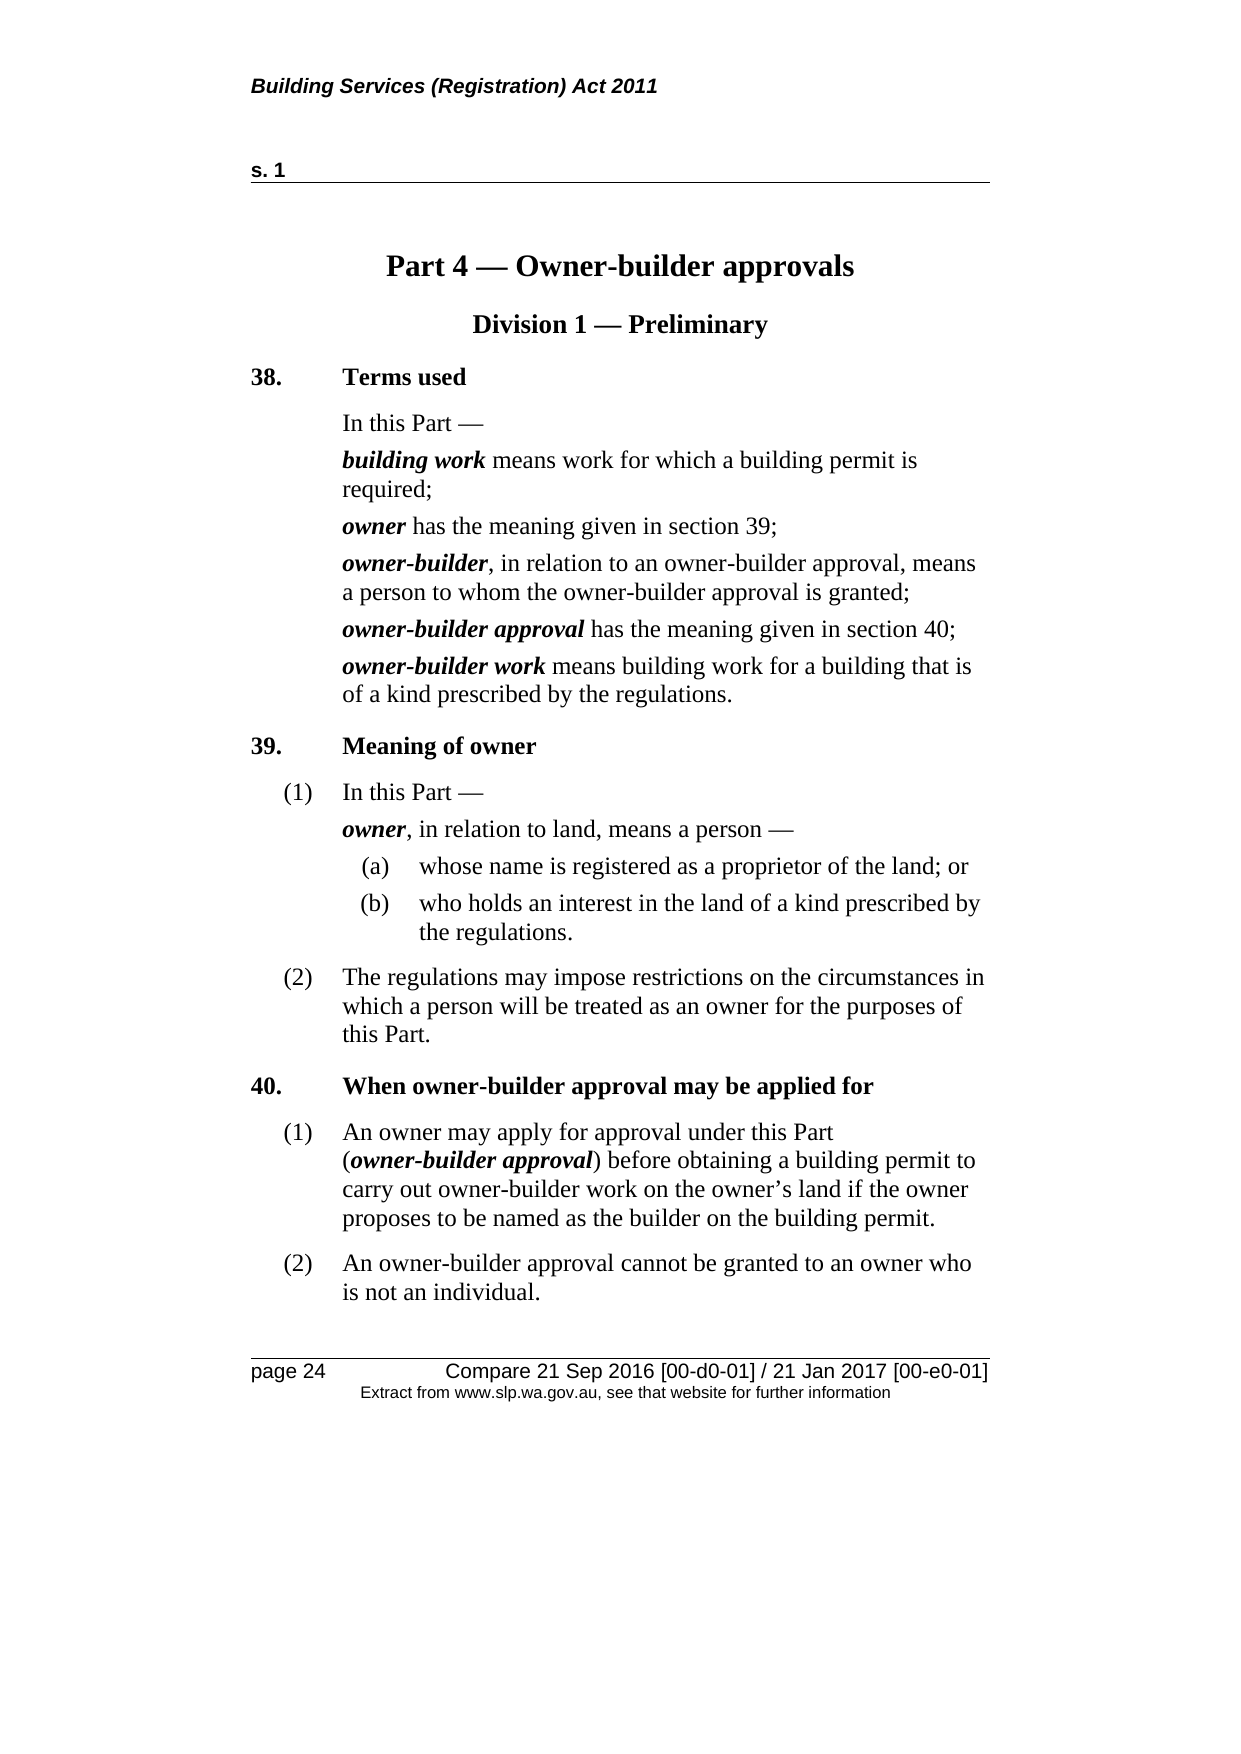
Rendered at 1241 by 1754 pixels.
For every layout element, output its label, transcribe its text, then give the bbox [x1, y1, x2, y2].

text owner-builder, in relation to an owner-builder approval, means a person to whom the owner-builder approval is granted; [251, 548, 990, 605]
subtitle Part 4 — Owner-builder approvals [251, 247, 990, 283]
text (2) The regulations may impose restrictions on the circumstances in which a person will be treated as an owner for the purposes of this Part. [251, 962, 990, 1048]
text (b) who holds an interest in the land of a kind prescribed by the regulations. [251, 888, 990, 945]
subtitle Division 1 — Preliminary [251, 308, 990, 339]
text In this Part — [251, 408, 990, 437]
subtitle 39. Meaning of owner [251, 731, 990, 760]
text (1) In this Part — [251, 777, 990, 805]
text building work means work for which a building permit is required; [251, 445, 990, 502]
text owner-builder work means building work for a building that is of a kind prescribed by the regulations. [251, 651, 990, 708]
text owner, in relation to land, means a person — [251, 814, 990, 842]
text (1) An owner may apply for approval under this Part (owner-builder approval) before obtaining a building permit to carry out owner-builder work on the owner’s land if the owner proposes to be named as the builder on the building permit. [251, 1117, 990, 1232]
text (a) whose name is registered as a proprietor of the land; or [251, 851, 990, 879]
subtitle 38. Terms used [251, 362, 990, 391]
subtitle 40. When owner-builder approval may be applied for [251, 1071, 990, 1100]
text (2) An owner-builder approval cannot be granted to an owner who is not an individual. [251, 1248, 990, 1306]
text owner-builder approval has the meaning given in section 40; [251, 614, 990, 642]
text owner has the meaning given in section 39; [251, 511, 990, 539]
